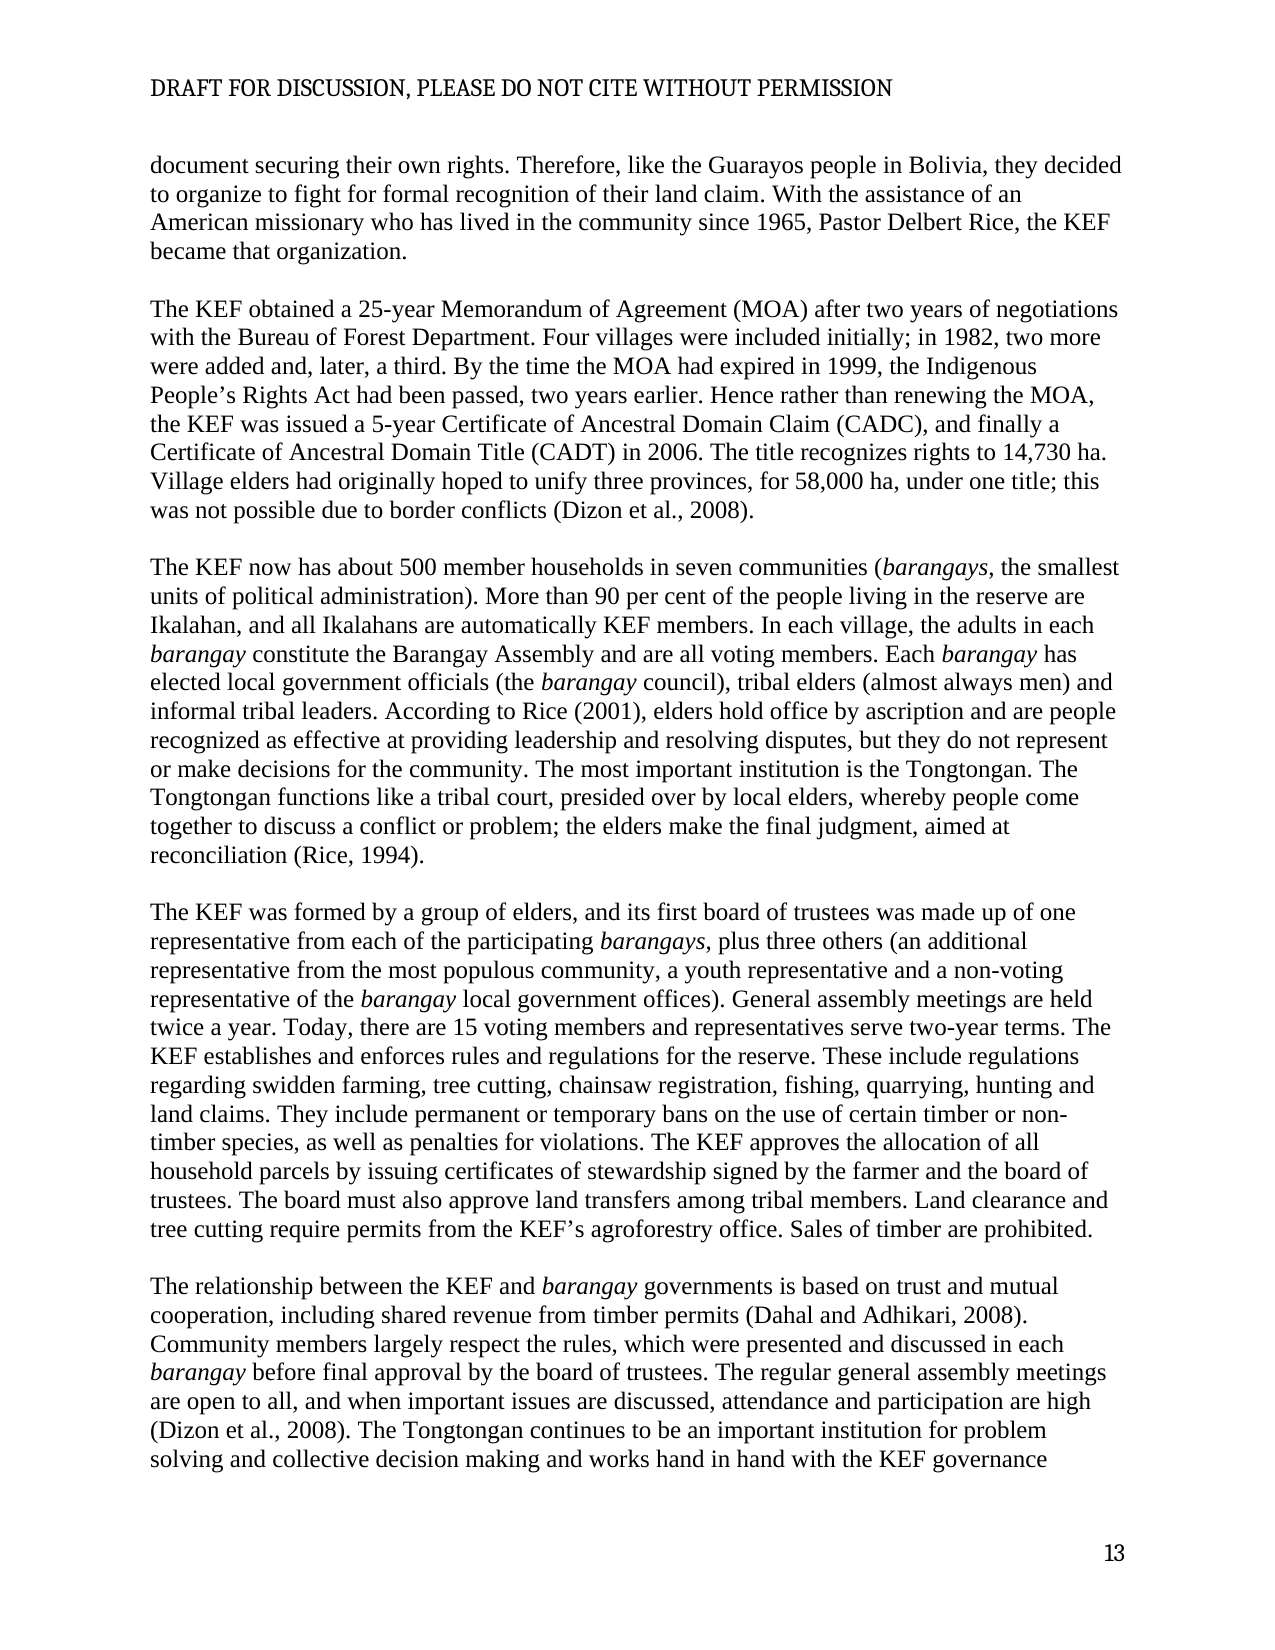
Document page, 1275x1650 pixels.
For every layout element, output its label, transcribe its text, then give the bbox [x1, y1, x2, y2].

text The KEF obtained a 25-year Memorandum of Agreement (MOA) after two years of negotiations with the Bureau of Forest Department. Four villages were included initially; in 1982, two more were added and, later, a third. By the time the MOA had expired in 1999, the Indigenous People’s Rights Act had been passed, two years earlier. Hence rather than renewing the MOA, the KEF was issued a 5-year Certificate of Ancestral Domain Claim (CADC), and finally a Certificate of Ancestral Domain Title (CADT) in 2006. The title recognizes rights to 14,730 ha. Village elders had originally hoped to unify three provinces, for 58,000 ha, under one title; this was not possible due to border conflicts (Dizon et al., 2008). [150, 294, 1125, 524]
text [150, 150, 1125, 265]
text The KEF was formed by a group of elders, and its first board of trustees was made up of one representative from each of the participating barangays, plus three others (an additional representative from the most populous community, a youth representative and a non-voting representative of the barangay local government offices). General assembly meetings are held twice a year. Today, there are 15 voting members and representatives serve two-year terms. The KEF establishes and enforces rules and regulations for the reserve. These include regulations regarding swidden farming, tree cutting, chainsaw registration, fishing, quarrying, hunting and land claims. They include permanent or temporary bans on the use of certain timber or non-timber species, as well as penalties for violations. The KEF approves the allocation of all household parcels by issuing certificates of stewardship signed by the farmer and the board of trustees. The board must also approve land transfers among tribal members. Land clearance and tree cutting require permits from the KEF’s agroforestry office. Sales of timber are prohibited. [150, 897, 1125, 1242]
text The KEF now has about 500 member households in seven communities (barangays, the smallest units of political administration). More than 90 per cent of the people living in the reserve are Ikalahan, and all Ikalahans are automatically KEF members. In each village, the adults in each barangay constitute the Barangay Assembly and are all voting members. Each barangay has elected local government officials (the barangay council), tribal elders (almost always men) and informal tribal leaders. According to Rice (2001), elders hold office by ascription and are people recognized as effective at providing leadership and resolving disputes, but they do not represent or make decisions for the community. The most important institution is the Tongtongan. The Tongtongan functions like a tribal court, presided over by local elders, whereby people come together to discuss a conflict or problem; the elders make the final judgment, aimed at reconciliation (Rice, 1994). [150, 552, 1125, 869]
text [150, 1271, 1125, 1472]
